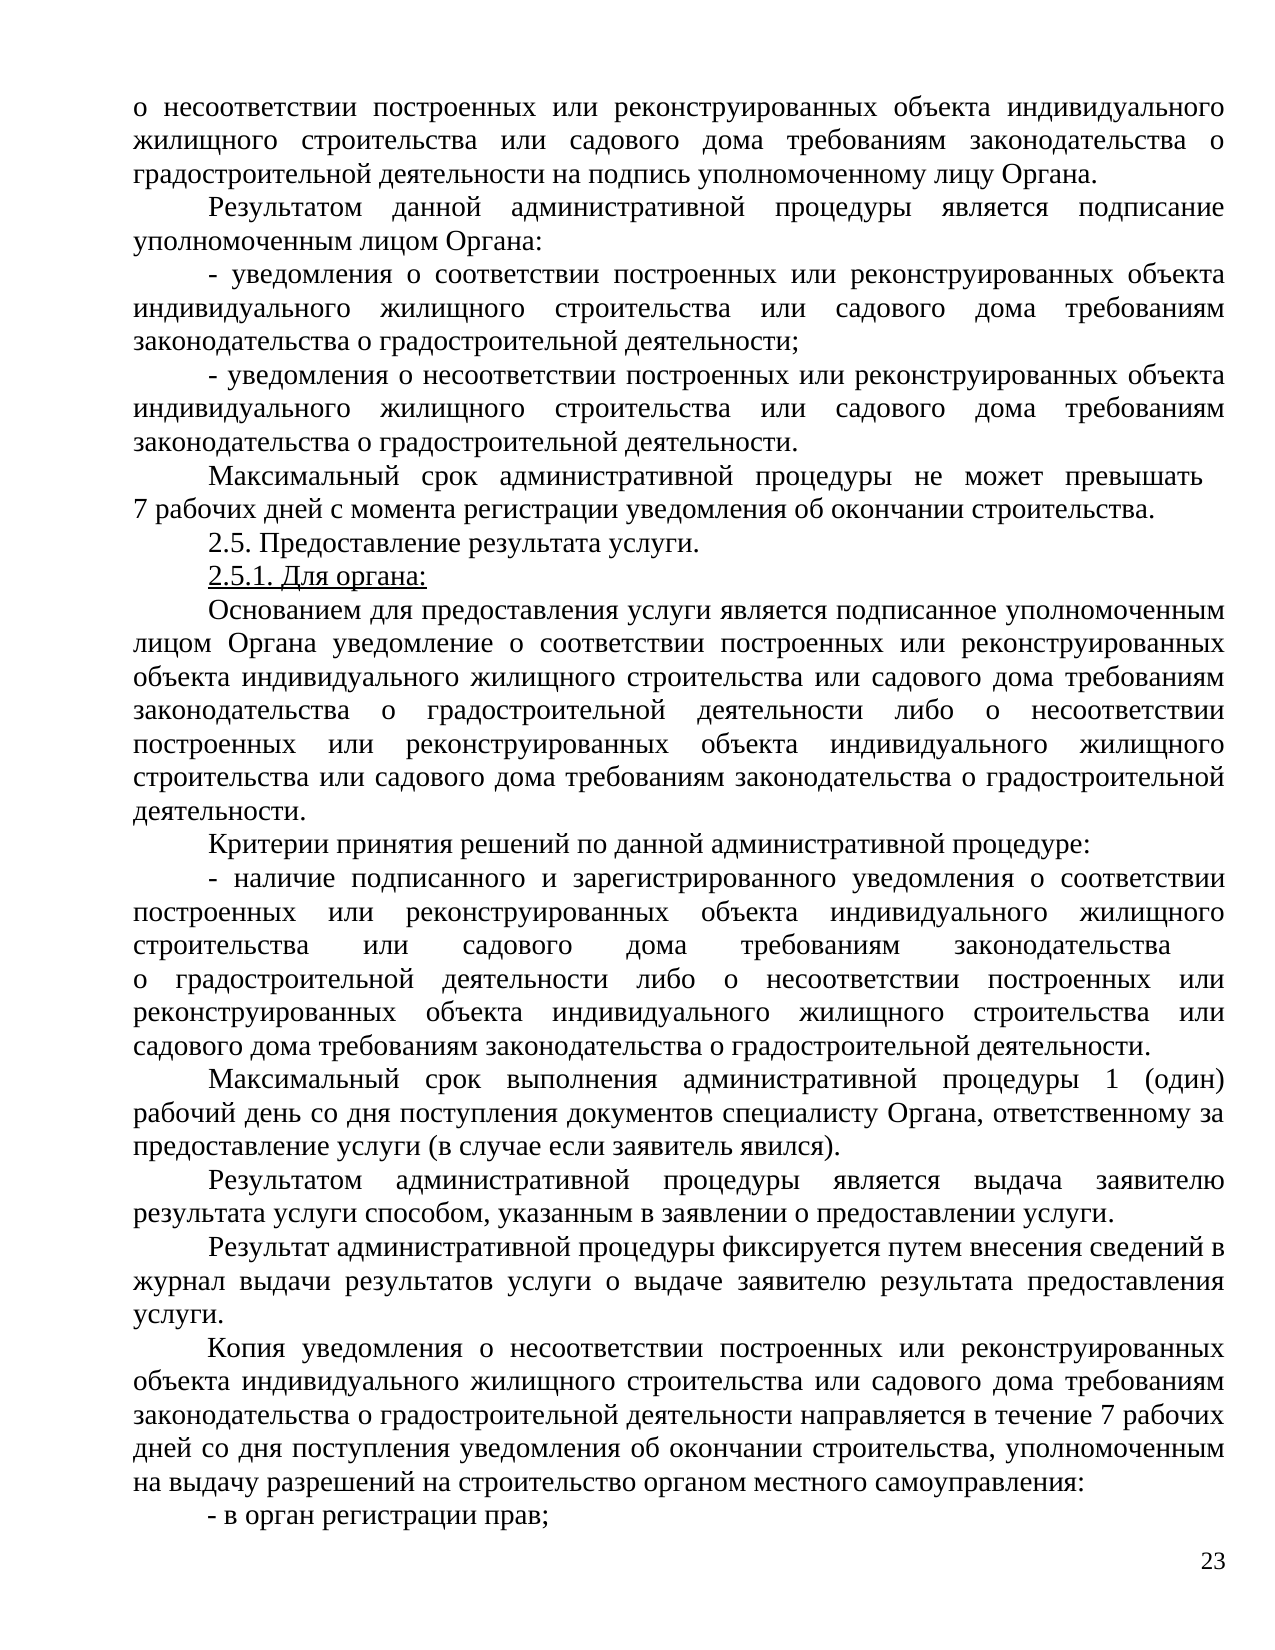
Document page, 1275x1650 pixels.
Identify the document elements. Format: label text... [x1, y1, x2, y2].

text Максимальный срок выполнения административной процедуры 1 (один) рабочий день со дня поступления документов специалисту Органа, ответственному за предоставление услуги (в случае если заявитель явился). [133, 1061, 1226, 1162]
text 2.5.1. Для органа: [133, 558, 1226, 592]
text - уведомления о соответствии построенных или реконструированных объекта индивидуального жилищного строительства или садового дома требованиям законодательства о градостроительной деятельности; [133, 256, 1226, 357]
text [133, 89, 1226, 189]
text Максимальный срок административной процедуры не может превышать 7 рабочих дней с момента регистрации уведомления об окончании строительства. [133, 458, 1226, 525]
text Основанием для предоставления услуги является подписанное уполномоченным лицом Органа уведомление о соответствии построенных или реконструированных объекта индивидуального жилищного строительства или садового дома требованиям законодательства о градостроительной деятельности либо о несоответствии построенных или реконструированных объекта индивидуального жилищного строительства или садового дома требованиям законодательства о градостроительной деятельности. [133, 592, 1226, 827]
list - наличие подписанного и зарегистрированного уведомления о соответствии построенных или реконструированных объекта индивидуального жилищного строительства или садового дома требованиям законодательства о градостроительной деятельности либо о несоответствии построенных или реконструированных объекта индивидуального жилищного строительства или садового дома требованиям законодательства о градостроительной деятельности. [133, 860, 1226, 1061]
text Результатом административной процедуры является выдача заявителю результата услуги способом, указанным в заявлении о предоставлении услуги. [133, 1162, 1226, 1229]
list Критерии принятия решений по данной административной процедуре: [133, 827, 1226, 860]
text Копия уведомления о несоответствии построенных или реконструированных объекта индивидуального жилищного строительства или садового дома требованиям законодательства о градостроительной деятельности направляется в течение 7 рабочих дней со дня поступления уведомления об окончании строительства, уполномоченным на выдачу разрешений на строительство органом местного самоуправления: [133, 1330, 1226, 1497]
text - уведомления о несоответствии построенных или реконструированных объекта индивидуального жилищного строительства или садового дома требованиям законодательства о градостроительной деятельности. [133, 357, 1226, 458]
text 2.5. Предоставление результата услуги. [133, 525, 1226, 558]
text - в орган регистрации прав; [133, 1497, 1226, 1531]
text Результат административной процедуры фиксируется путем внесения сведений в журнал выдачи результатов услуги о выдаче заявителю результата предоставления услуги. [133, 1229, 1226, 1330]
text Результатом данной административной процедуры является подписание уполномоченным лицом Органа: [133, 189, 1226, 256]
